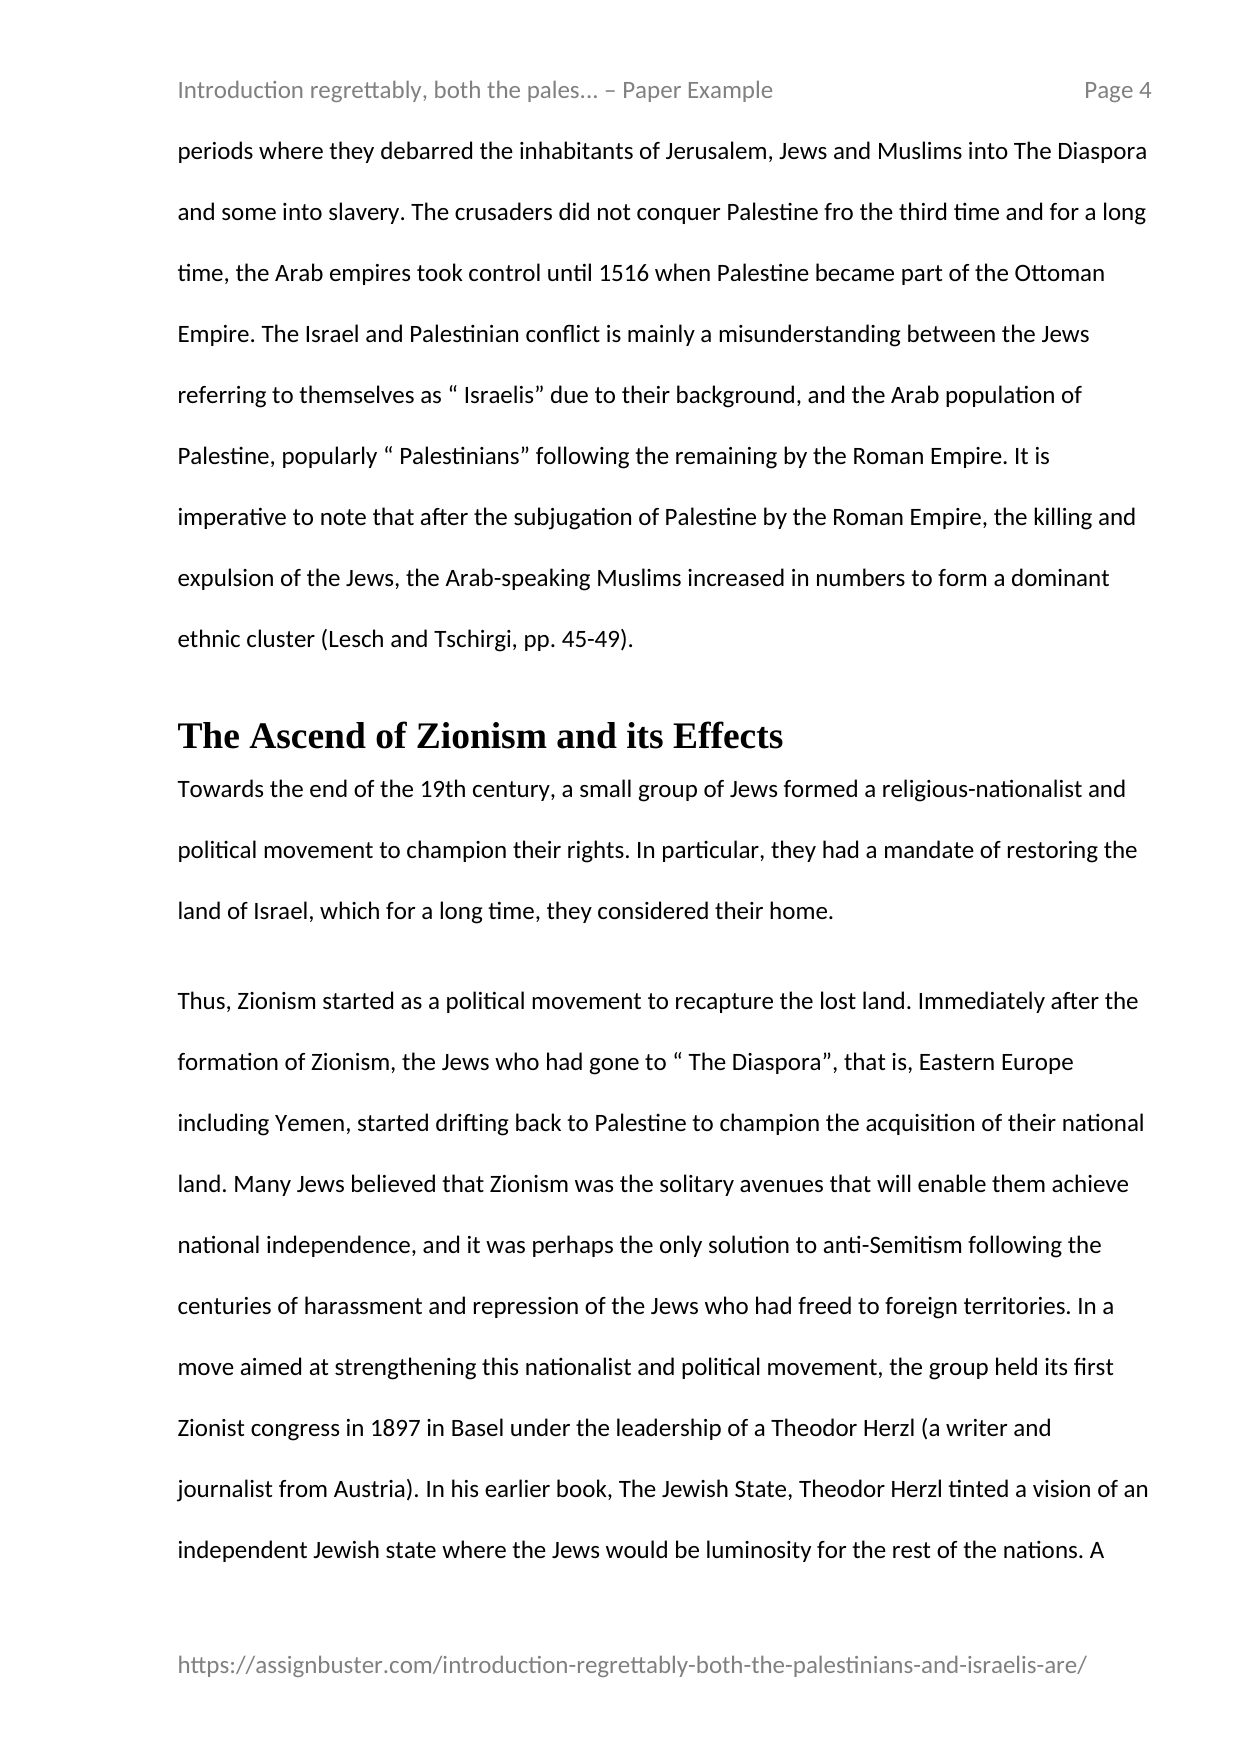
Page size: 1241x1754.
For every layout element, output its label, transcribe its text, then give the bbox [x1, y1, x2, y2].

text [177, 985, 1152, 1565]
text Towards the end of the 19th century, a small group of Jews formed a religious-nationalist and political movement to champion their rights. In particular, they had a mandate of restoring the land of Israel, which for a long time, they considered their home. [177, 773, 1152, 925]
subtitle The Ascend of Zionism and its Effects [177, 714, 1152, 757]
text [177, 135, 1152, 654]
